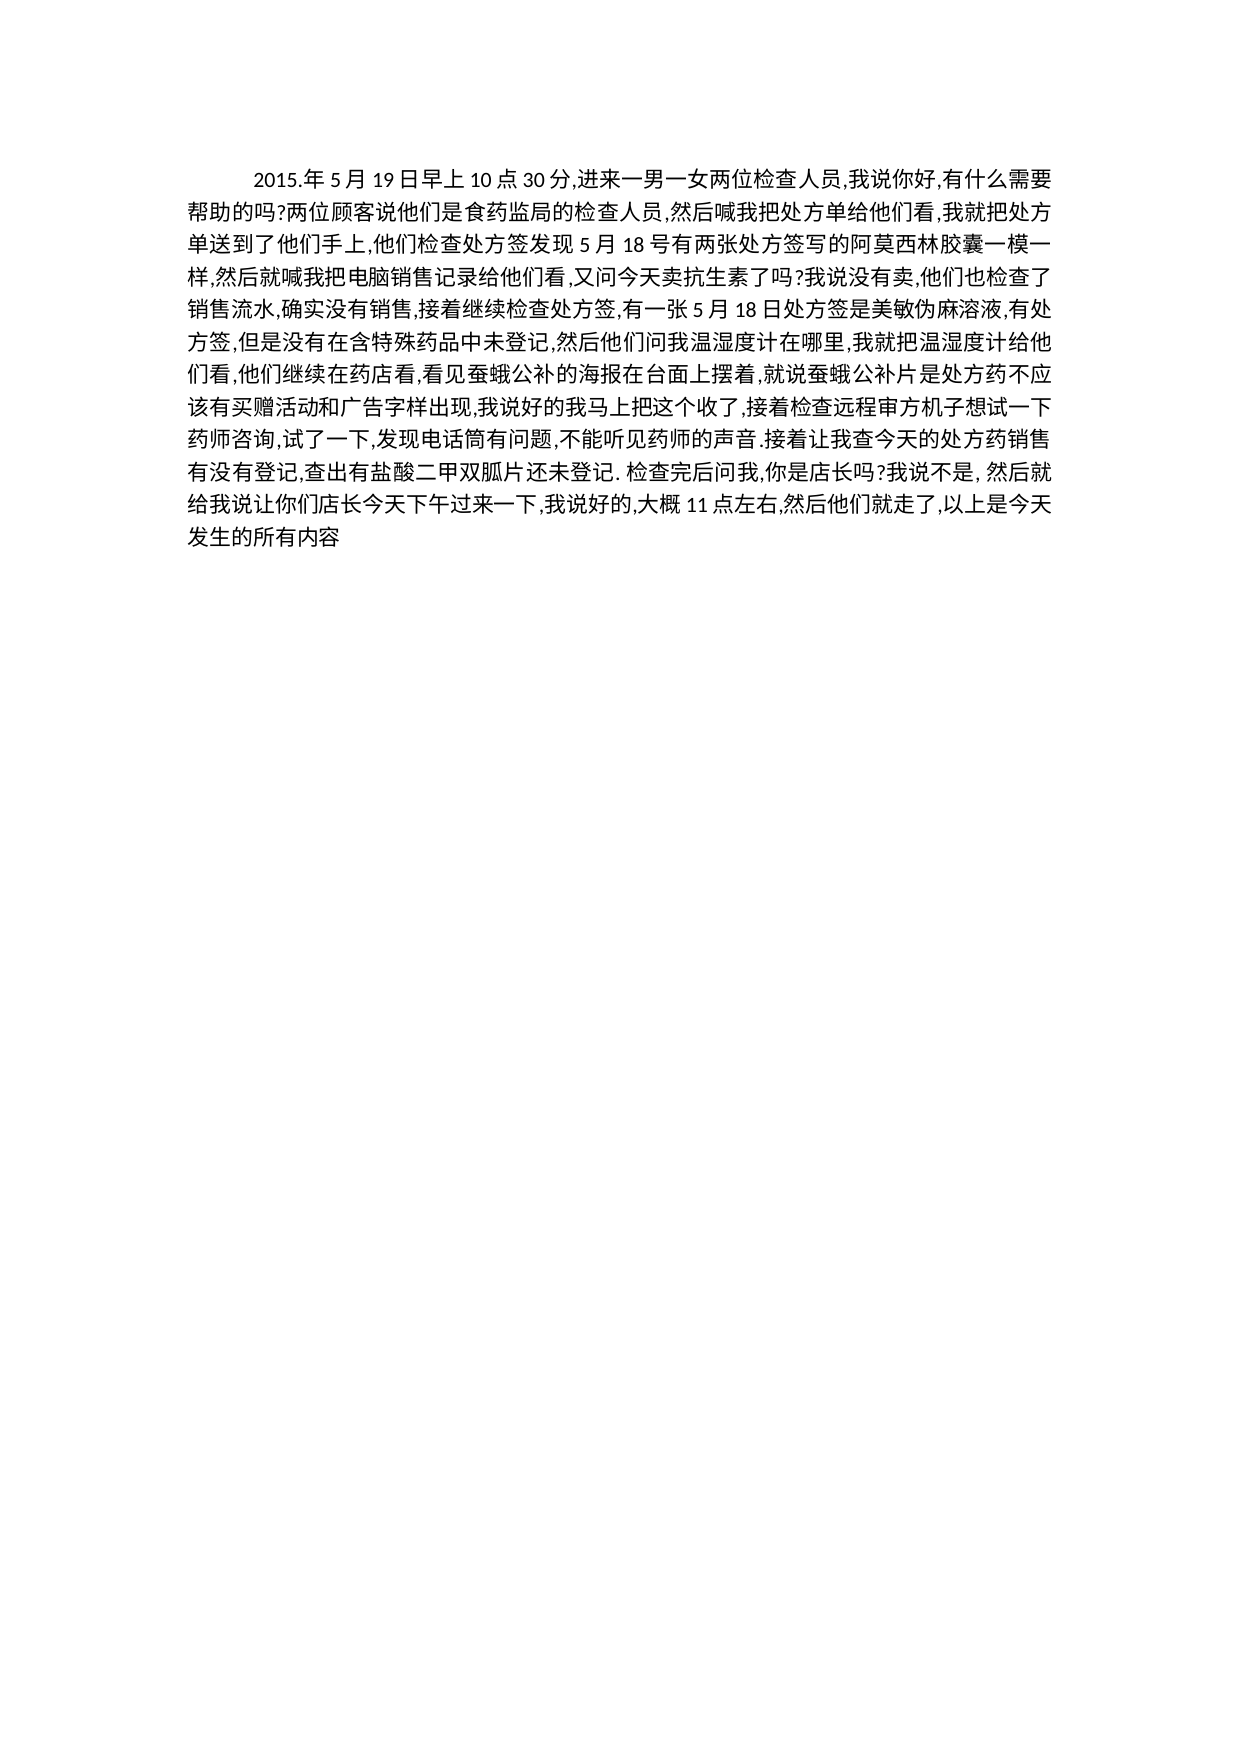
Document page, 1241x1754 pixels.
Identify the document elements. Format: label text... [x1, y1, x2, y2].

text 2015.年5月19日早上10点30分,进来一男一女两位检查人员,我说你好,有什么需要帮助的吗?两位顾客说他们是食药监局的检查人员,然后喊我把处方单给他们看,我就把处方单送到了他们手上,他们检查处方签发现5月18号有两张处方签写的阿莫西林胶囊一模一样,然后就喊我把电脑销售记录给他们看,又问今天卖抗生素了吗?我说没有卖,他们也检查了销售流水,确实没有销售,接着继续检查处方签,有一张5月18日处方签是美敏伪麻溶液,有处方签,但是没有在含特殊药品中未登记,然后他们问我温湿度计在哪里,我就把温湿度计给他们看,他们继续在药店看,看见蚕蛾公补的海报在台面上摆着,就说蚕蛾公补片是处方药不应该有买赠活动和广告字样出现,我说好的我马上把这个收了,接着检查远程审方机子想试一下药师咨询,试了一下,发现电话筒有问题,不能听见药师的声音.接着让我查今天的处方药销售有没有登记,查出有盐酸二甲双胍片还未登记. 检查完后问我,你是店长吗?我说不是, 然后就给我说让你们店长今天下午过来一下,我说好的,大概11点左右,然后他们就走了,以上是今天发生的所有内容 [187, 162, 1053, 552]
